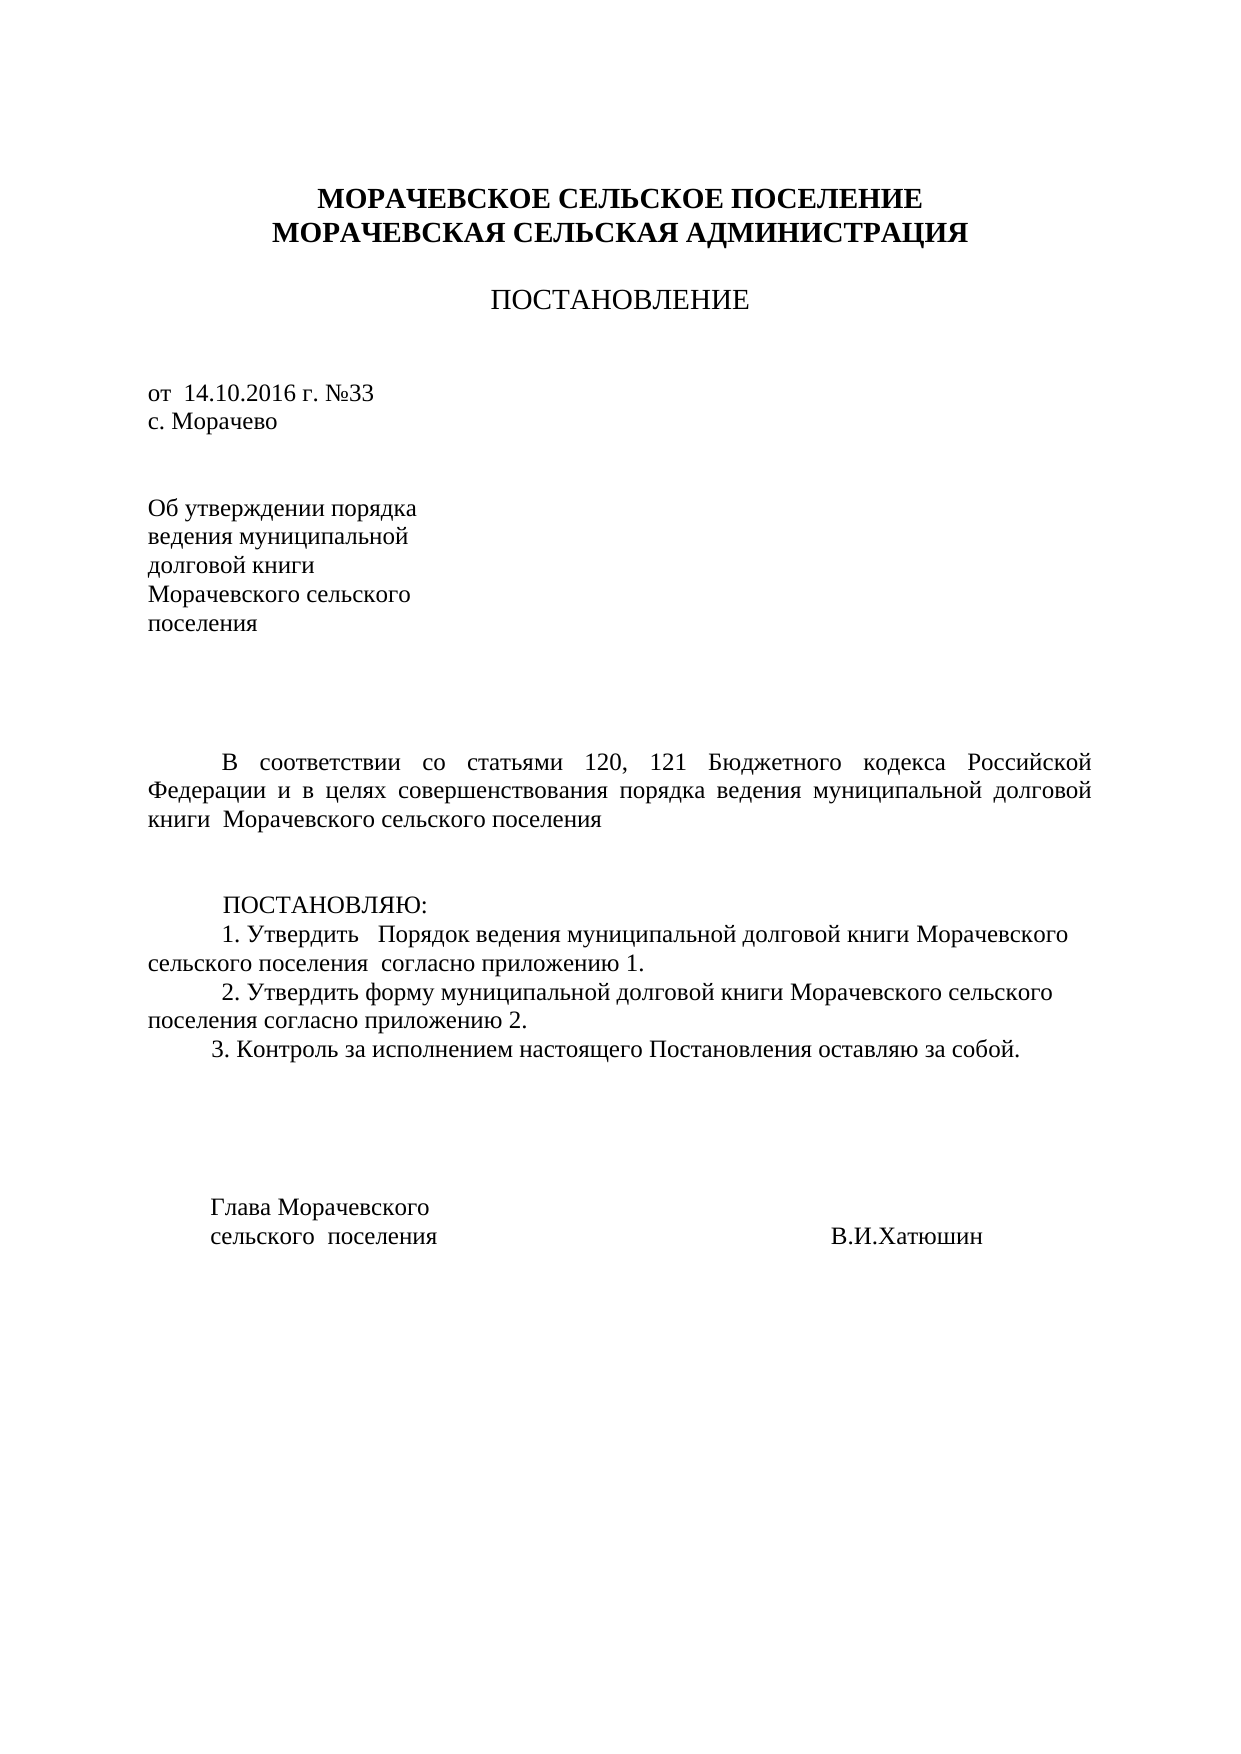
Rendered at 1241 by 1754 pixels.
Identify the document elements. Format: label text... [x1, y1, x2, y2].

title поселения согласно приложению 2. [148, 1005, 1093, 1034]
title 1. Утвердить Порядок ведения муниципальной долговой книги Морачевского сельского поселения согласно приложению 1. [148, 919, 1093, 977]
title поселения [148, 608, 1093, 636]
text МОРАЧЕВСКАЯ СЕЛЬСКАЯ АДМИНИСТРАЦИЯ [148, 215, 1093, 248]
text сельского поселения В.И.Хатюшин [148, 1221, 1093, 1250]
title В соответствии со статьями 120, 121 Бюджетного кодекса Российской Федерации и в целях совершенствования порядка ведения муниципальной долговой книги Морачевского сельского поселения [148, 747, 1093, 833]
title с. Морачево [148, 406, 1093, 435]
title 2. Утвердить форму муниципальной долговой книги Морачевского сельского [148, 977, 1093, 1005]
title Морачевского сельского [148, 579, 1093, 608]
title ведения муниципальной [148, 521, 1093, 550]
title 3. Контроль за исполнением настоящего Постановления оставляю за собой. [148, 1034, 1093, 1063]
title от 14.10.2016 г. №33 [148, 378, 1093, 406]
text МОРАЧЕВСКОЕ СЕЛЬСКОЕ ПОСЕЛЕНИЕ [148, 181, 1093, 215]
subtitle ПОСТАНОВЛЕНИЕ [148, 282, 1093, 315]
title долговой книги [148, 550, 1093, 579]
title Об утверждении порядка [148, 493, 1093, 521]
text Глава Морачевского [148, 1192, 1093, 1221]
text ПОСТАНОВЛЯЮ: [148, 890, 1082, 919]
